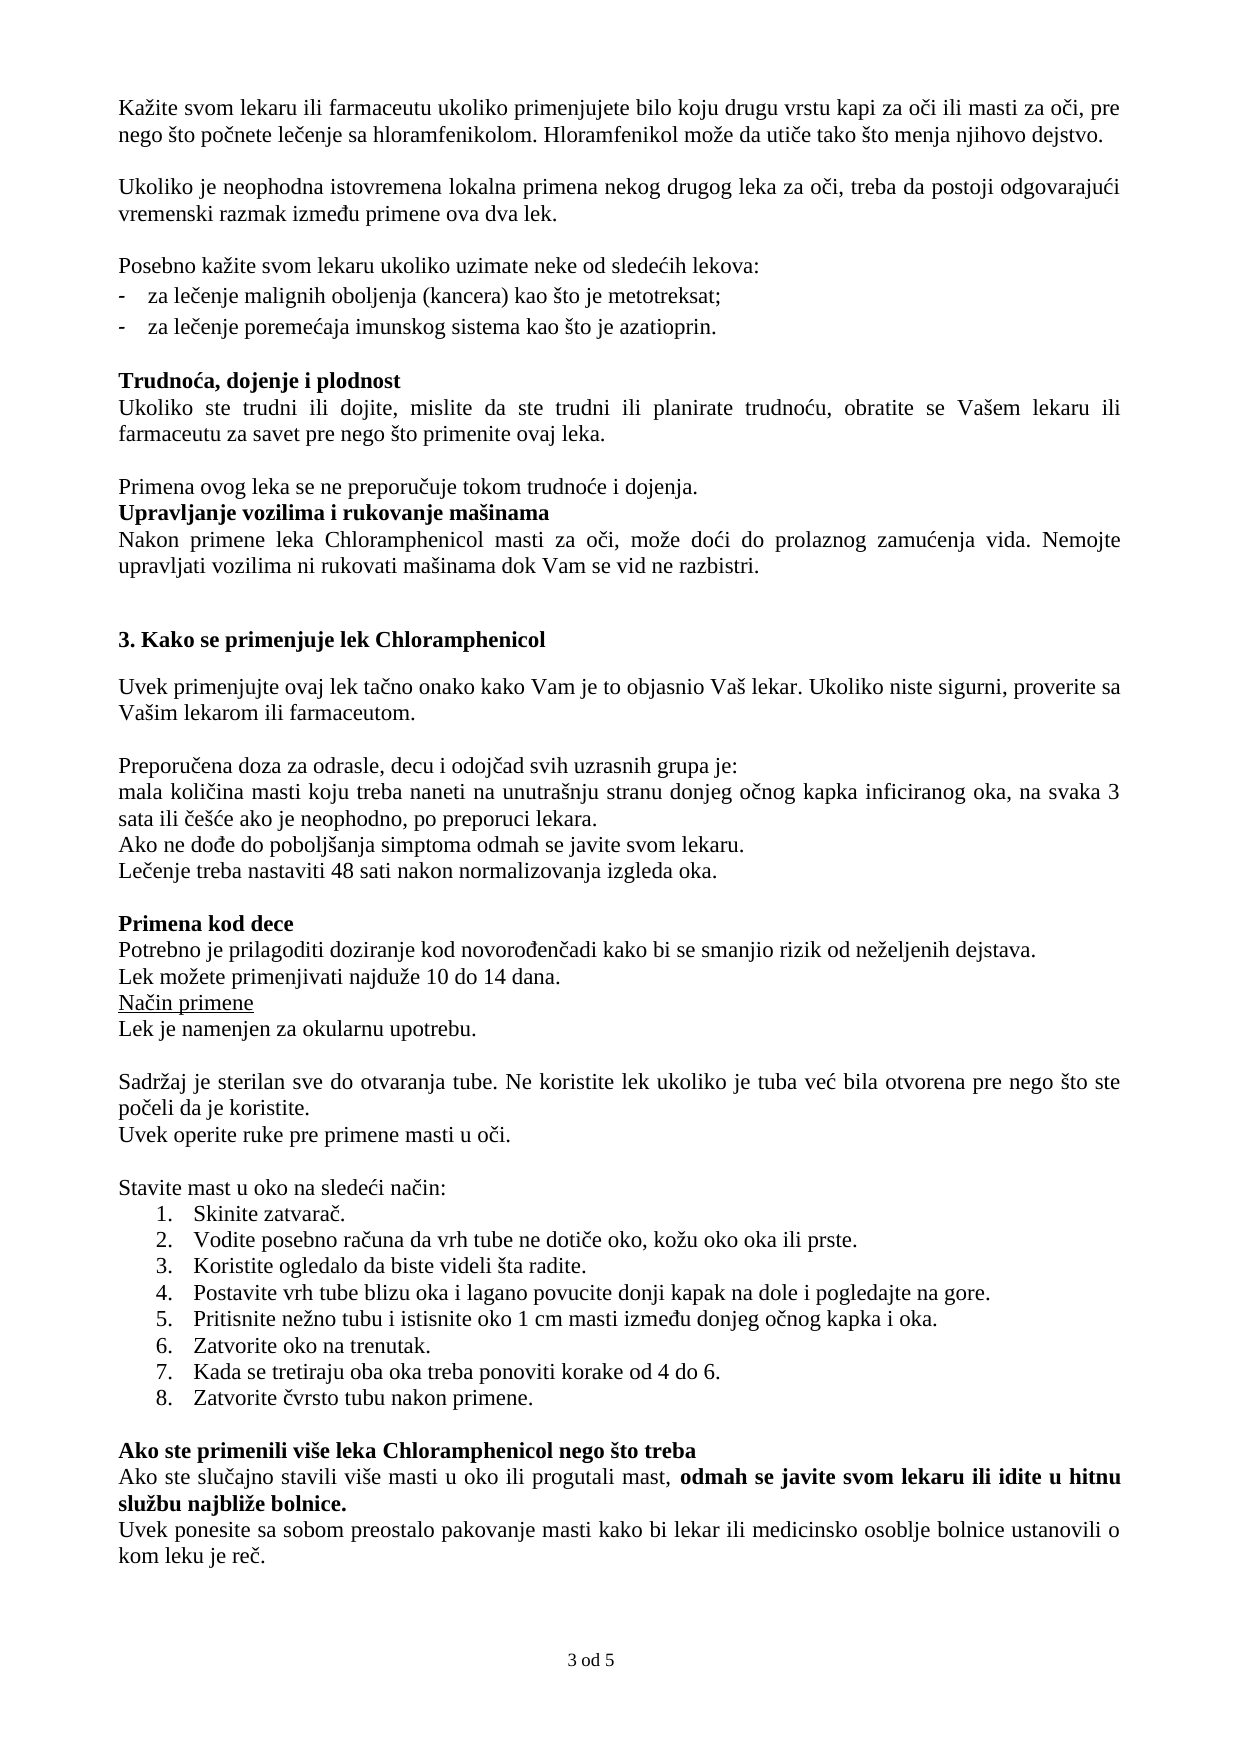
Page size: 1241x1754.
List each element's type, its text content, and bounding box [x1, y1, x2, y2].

text Trudnoća, dojenje i plodnost [118, 368, 1122, 394]
text Način primene [118, 989, 1122, 1015]
text Potrebno je prilagoditi doziranje kod novorođenčadi kako bi se smanjio rizik od neželjenih dejstava. [118, 936, 1122, 963]
text Stavite mast u oko na sledeći način: [118, 1173, 1122, 1200]
list za lečenje poremećaja imunskog sistema kao što je azatioprin. [118, 310, 1122, 341]
text Primena ovog leka se ne preporučuje tokom trudnoće i dojenja. [118, 473, 1122, 499]
text Ako ne dođe do poboljšanja simptoma odmah se javite svom lekaru. [118, 831, 1122, 857]
text Preporučena doza za odrasle, decu i odojčad svih uzrasnih grupa je: [118, 752, 1122, 778]
list Koristite ogledalo da biste videli šta radite. [156, 1253, 1122, 1279]
text Upravljanje vozilima i rukovanje mašinama [118, 499, 1122, 526]
text Nakon primene leka Chloramphenicol masti za oči, može doći do prolaznog zamućenja vida. Nemojte upravljati vozilima ni rukovati mašinama dok Vam se vid ne razbistri. [118, 526, 1122, 578]
text Uvek operite ruke pre primene masti u oči. [118, 1121, 1122, 1147]
text Primena kod dece [118, 910, 1122, 936]
list Skinite zatvarač. [156, 1200, 1122, 1226]
text 3. Kako se primenjuje lek Chloramphenicol [118, 626, 1122, 652]
text Lek je namenjen za okularnu upotrebu. [118, 1015, 1122, 1042]
list Pritisnite nežno tubu i istisnite oko 1 cm masti između donjeg očnog kapka i oka. [156, 1305, 1122, 1332]
list Postavite vrh tube blizu oka i lagano povucite donji kapak na dole i pogledajte na gore. [156, 1279, 1122, 1305]
text Posebno kažite svom lekaru ukoliko uzimate neke od sledećih lekova: [118, 252, 1122, 279]
list Kada se tretiraju oba oka treba ponoviti korake od 4 do 6. [156, 1358, 1122, 1384]
text Uvek primenjujte ovaj lek tačno onako kako Vam je to objasnio Vaš lekar. Ukoliko niste sigurni, proverite sa Vašim lekarom ili farmaceutom. [118, 673, 1122, 726]
list za lečenje malignih oboljenja (kancera) kao što je metotreksat; [118, 279, 1122, 310]
text Uvek ponesite sa sobom preostalo pakovanje masti kako bi lekar ili medicinsko osoblje bolnice ustanovili o kom leku je reč. [118, 1516, 1122, 1569]
list Zatvorite oko na trenutak. [156, 1332, 1122, 1358]
text Ukoliko ste trudni ili dojite, mislite da ste trudni ili planirate trudnoću, obratite se Vašem lekaru ili farmaceutu za savet pre nego što primenite ovaj leka. [118, 394, 1122, 447]
text mala količina masti koju treba naneti na unutrašnju stranu donjeg očnog kapka inficiranog oka, na svaka 3 sata ili češće ako je neophodno, po preporuci lekara. [118, 778, 1122, 831]
text Sadržaj je sterilan sve do otvaranja tube. Ne koristite lek ukoliko je tuba već bila otvorena pre nego što ste počeli da je koristite. [118, 1068, 1122, 1121]
list Vodite posebno računa da vrh tube ne dotiče oko, kožu oko oka ili prste. [156, 1226, 1122, 1253]
text Ukoliko je neophodna istovremena lokalna primena nekog drugog leka za oči, treba da postoji odgovarajući vremenski razmak između primene ova dva lek. [118, 173, 1122, 226]
text Ako ste slučajno stavili više masti u oko ili progutali mast, odmah se javite svom lekaru ili idite u hitnu službu najbliže bolnice. [118, 1463, 1122, 1516]
text Kažite svom lekaru ili farmaceutu ukoliko primenjujete bilo koju drugu vrstu kapi za oči ili masti za oči, pre nego što počnete lečenje sa hloramfenikolom. Hloramfenikol može da utiče tako što menja njihovo dejstvo. [118, 94, 1122, 147]
text Lečenje treba nastaviti 48 sati nakon normalizovanja izgleda oka. [118, 857, 1122, 884]
list Zatvorite čvrsto tubu nakon primene. [156, 1384, 1122, 1411]
text Lek možete primenjivati najduže 10 do 14 dana. [118, 963, 1122, 989]
text Ako ste primenili više leka Chloramphenicol nego što treba [118, 1437, 1122, 1463]
